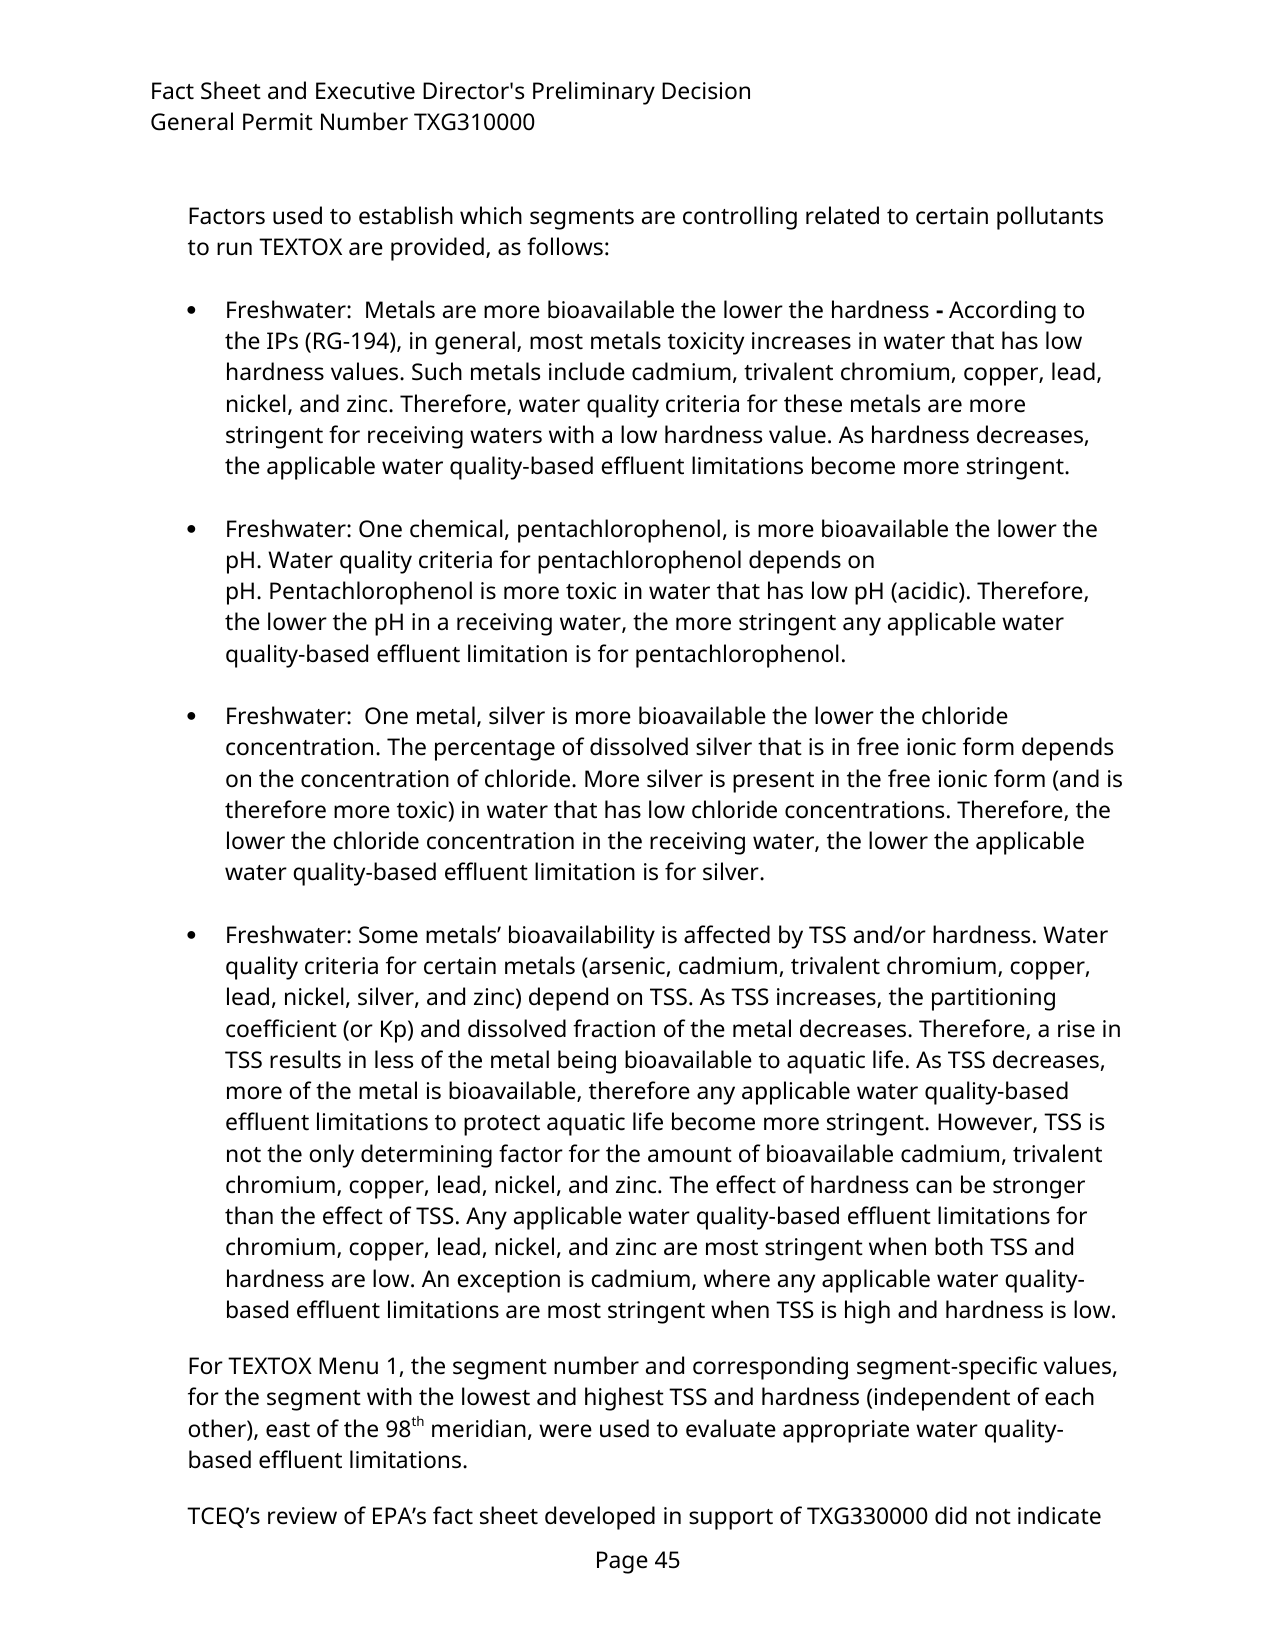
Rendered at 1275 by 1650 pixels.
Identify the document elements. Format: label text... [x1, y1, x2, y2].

text Factors used to establish which segments are controlling related to certain pollutants to run TEXTOX are provided, as follows: [187, 200, 1125, 262]
list Freshwater: One metal, silver is more bioavailable the lower the chloride concentration. The percentage of dissolved silver that is in free ionic form depends on the concentration of chloride. More silver is present in the free ionic form (and is therefore more toxic) in water that has low chloride concentrations. Therefore, the lower the chloride concentration in the receiving water, the lower the applicable water quality-based effluent limitation is for silver. [187, 700, 1125, 887]
list Freshwater: One chemical, pentachlorophenol, is more bioavailable the lower the pH. Water quality criteria for pentachlorophenol depends on pH. Pentachlorophenol is more toxic in water that has low pH (acidic). Therefore, the lower the pH in a receiving water, the more stringent any applicable water quality-based effluent limitation is for pentachlorophenol. [187, 512, 1125, 669]
list Freshwater: Metals are more bioavailable the lower the hardness - According to the IPs (RG-194), in general, most metals toxicity increases in water that has low hardness values. Such metals include cadmium, trivalent chromium, copper, lead, nickel, and zinc. Therefore, water quality criteria for these metals are more stringent for receiving waters with a low hardness value. As hardness decreases, the applicable water quality-based effluent limitations become more stringent. [187, 294, 1125, 481]
text For TEXTOX Menu 1, the segment number and corresponding segment-specific values, for the segment with the lowest and highest TSS and hardness (independent of each other), east of the 98th meridian, were used to evaluate appropriate water quality-based effluent limitations. [187, 1350, 1125, 1475]
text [187, 1500, 1125, 1531]
list Freshwater: Some metals’ bioavailability is affected by TSS and/or hardness. Water quality criteria for certain metals (arsenic, cadmium, trivalent chromium, copper, lead, nickel, silver, and zinc) depend on TSS. As TSS increases, the partitioning coefficient (or Kp) and dissolved fraction of the metal decreases. Therefore, a rise in TSS results in less of the metal being bioavailable to aquatic life. As TSS decreases, more of the metal is bioavailable, therefore any applicable water quality-based effluent limitations to protect aquatic life become more stringent. However, TSS is not the only determining factor for the amount of bioavailable cadmium, trivalent chromium, copper, lead, nickel, and zinc. The effect of hardness can be stronger than the effect of TSS. Any applicable water quality-based effluent limitations for chromium, copper, lead, nickel, and zinc are most stringent when both TSS and hardness are low. An exception is cadmium, where any applicable water quality-based effluent limitations are most stringent when TSS is high and hardness is low. [187, 919, 1125, 1325]
